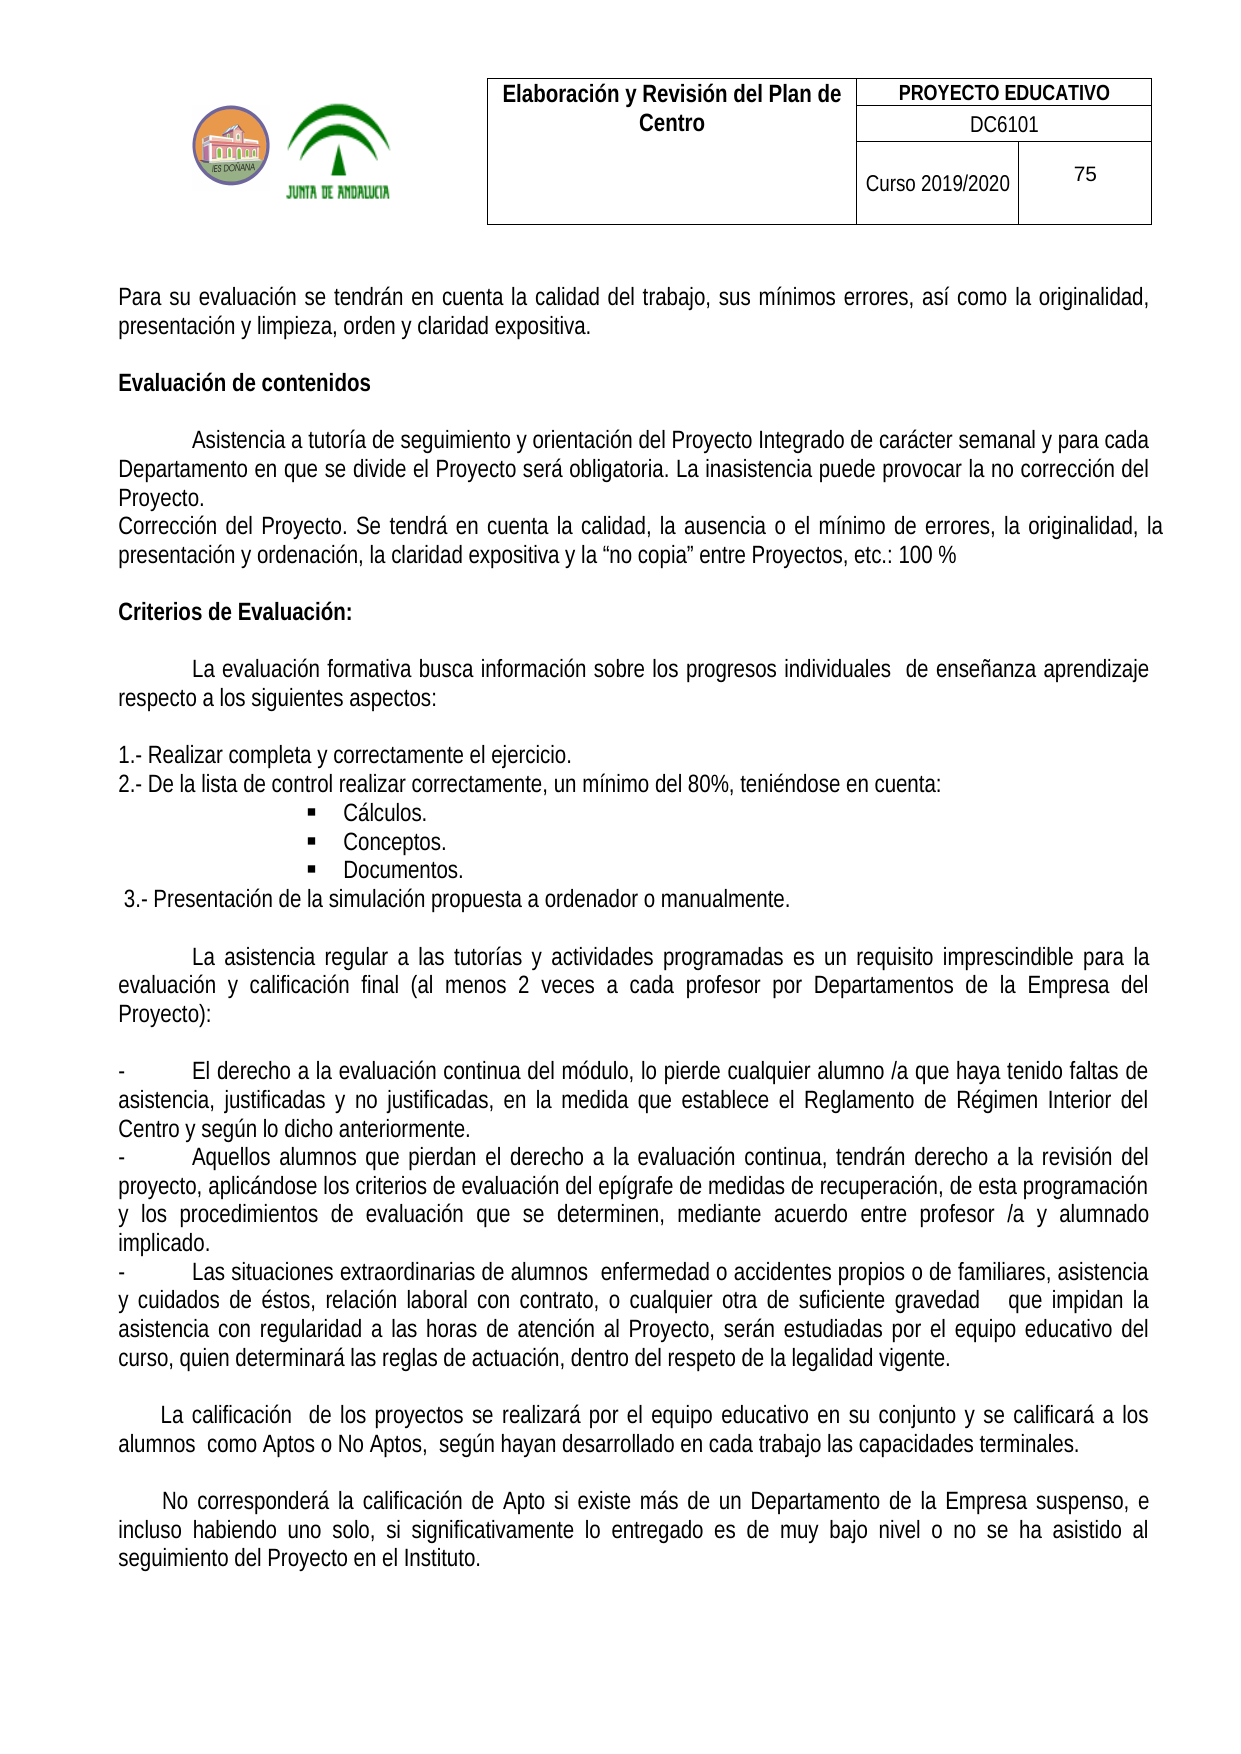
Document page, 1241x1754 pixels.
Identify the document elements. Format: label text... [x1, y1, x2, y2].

text - El derecho a la evaluación continua del módulo, lo pierde cualquier alumno /a que haya tenido faltas de asistencia, justificadas y no justificadas, en la medida que establece el Reglamento de Régimen Interior del Centro y según lo dicho anteriormente. [118, 1056, 1152, 1142]
text Criterios de Evaluación: [118, 597, 1152, 626]
text La evaluación formativa busca información sobre los progresos individuales de enseñanza aprendizaje respecto a los siguientes aspectos: [118, 654, 1152, 712]
text La calificación de los proyectos se realizará por el equipo educativo en su conjunto y se calificará a los alumnos como Aptos o No Aptos, según hayan desarrollado en cada trabajo las capacidades terminales. [118, 1400, 1152, 1457]
text La asistencia regular a las tutorías y actividades programadas es un requisito imprescindible para la evaluación y calificación final (al menos 2 veces a cada profesor por Departamentos de la Empresa del Proyecto): [118, 942, 1152, 1028]
text 1.- Realizar completa y correctamente el ejercicio. [118, 740, 1152, 769]
list Conceptos. [306, 827, 1152, 855]
text No corresponderá la calificación de Apto si existe más de un Departamento de la Empresa suspenso, e incluso habiendo uno solo, si significativamente lo entregado es de muy bajo nivel o no se ha asistido al seguimiento del Proyecto en el Instituto. [118, 1486, 1152, 1572]
text 3.- Presentación de la simulación propuesta a ordenador o manualmente. [118, 884, 1152, 913]
picture [192, 91, 402, 204]
text - Las situaciones extraordinarias de alumnos enfermedad o accidentes propios o de familiares, asistencia y cuidados de éstos, relación laboral con contrato, o cualquier otra de suficiente gravedad que impidan la asistencia con regularidad a las horas de atención al Proyecto, serán estudiadas por el equipo educativo del curso, quien determinará las reglas de actuación, dentro del respeto de la legalidad vigente. [118, 1257, 1152, 1371]
text - Aquellos alumnos que pierdan el derecho a la evaluación continua, tendrán derecho a la revisión del proyecto, aplicándose los criterios de evaluación del epígrafe de medidas de recuperación, de esta programación y los procedimientos de evaluación que se determinen, mediante acuerdo entre profesor /a y alumnado implicado. [118, 1142, 1152, 1257]
text Para su evaluación se tendrán en cuenta la calidad del trabajo, sus mínimos errores, así como la originalidad, presentación y limpieza, orden y claridad expositiva. [118, 282, 1152, 339]
text Evaluación de contenidos [118, 368, 1152, 397]
text Corrección del Proyecto. Se tendrá en cuenta la calidad, la ausencia o el mínimo de errores, la originalidad, la presentación y ordenación, la claridad expositiva y la “no copia” entre Proyectos, etc.: 100 % [118, 511, 1166, 568]
list Cálculos. [306, 798, 1152, 827]
text 2.- De la lista de control realizar correctamente, un mínimo del 80%, teniéndose en cuenta: [118, 769, 1152, 798]
list Documentos. [306, 855, 1152, 884]
text Asistencia a tutoría de seguimiento y orientación del Proyecto Integrado de carácter semanal y para cada Departamento en que se divide el Proyecto será obligatoria. La inasistencia puede provocar la no corrección del Proyecto. [118, 425, 1152, 511]
